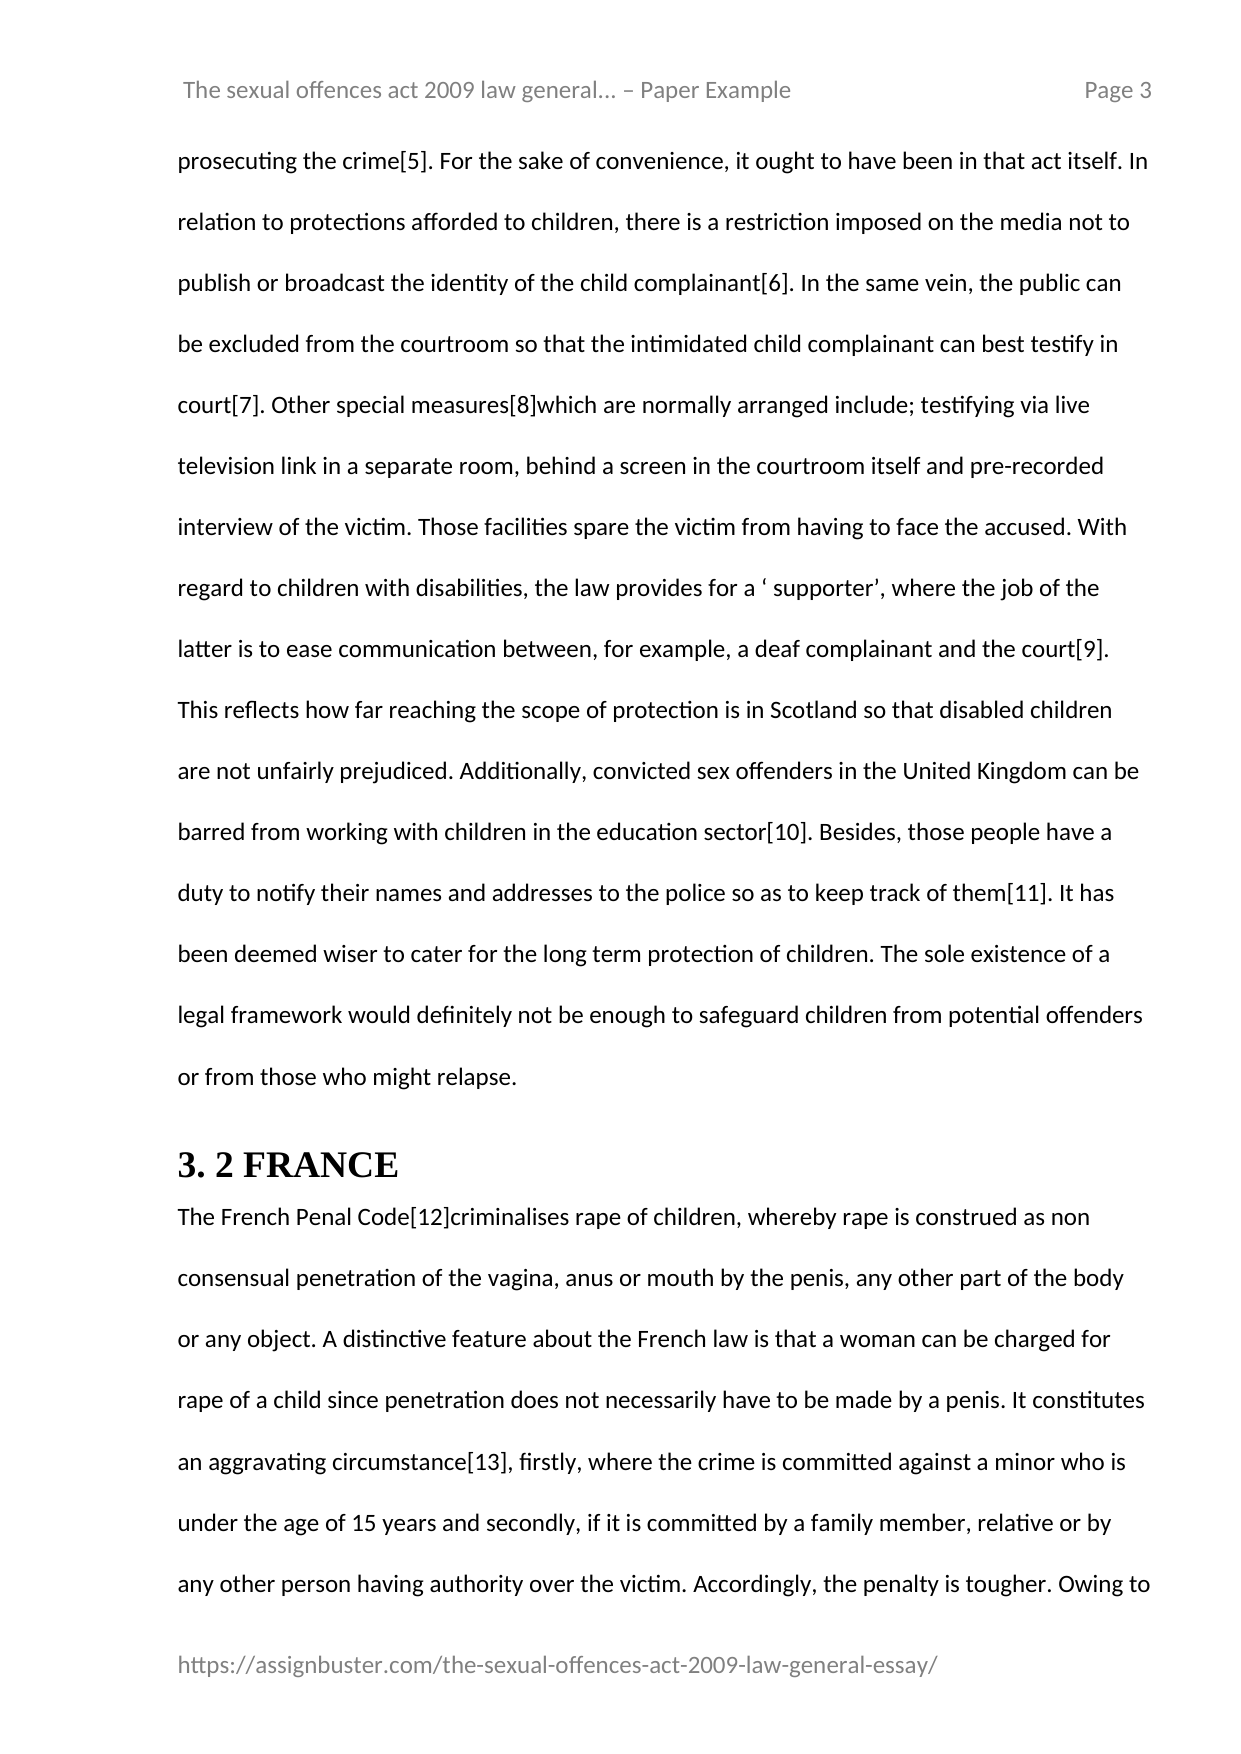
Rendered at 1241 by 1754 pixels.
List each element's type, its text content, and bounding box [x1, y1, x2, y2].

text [177, 145, 1152, 1091]
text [177, 1202, 1152, 1598]
subtitle 3. 2 FRANCE [177, 1142, 1152, 1186]
